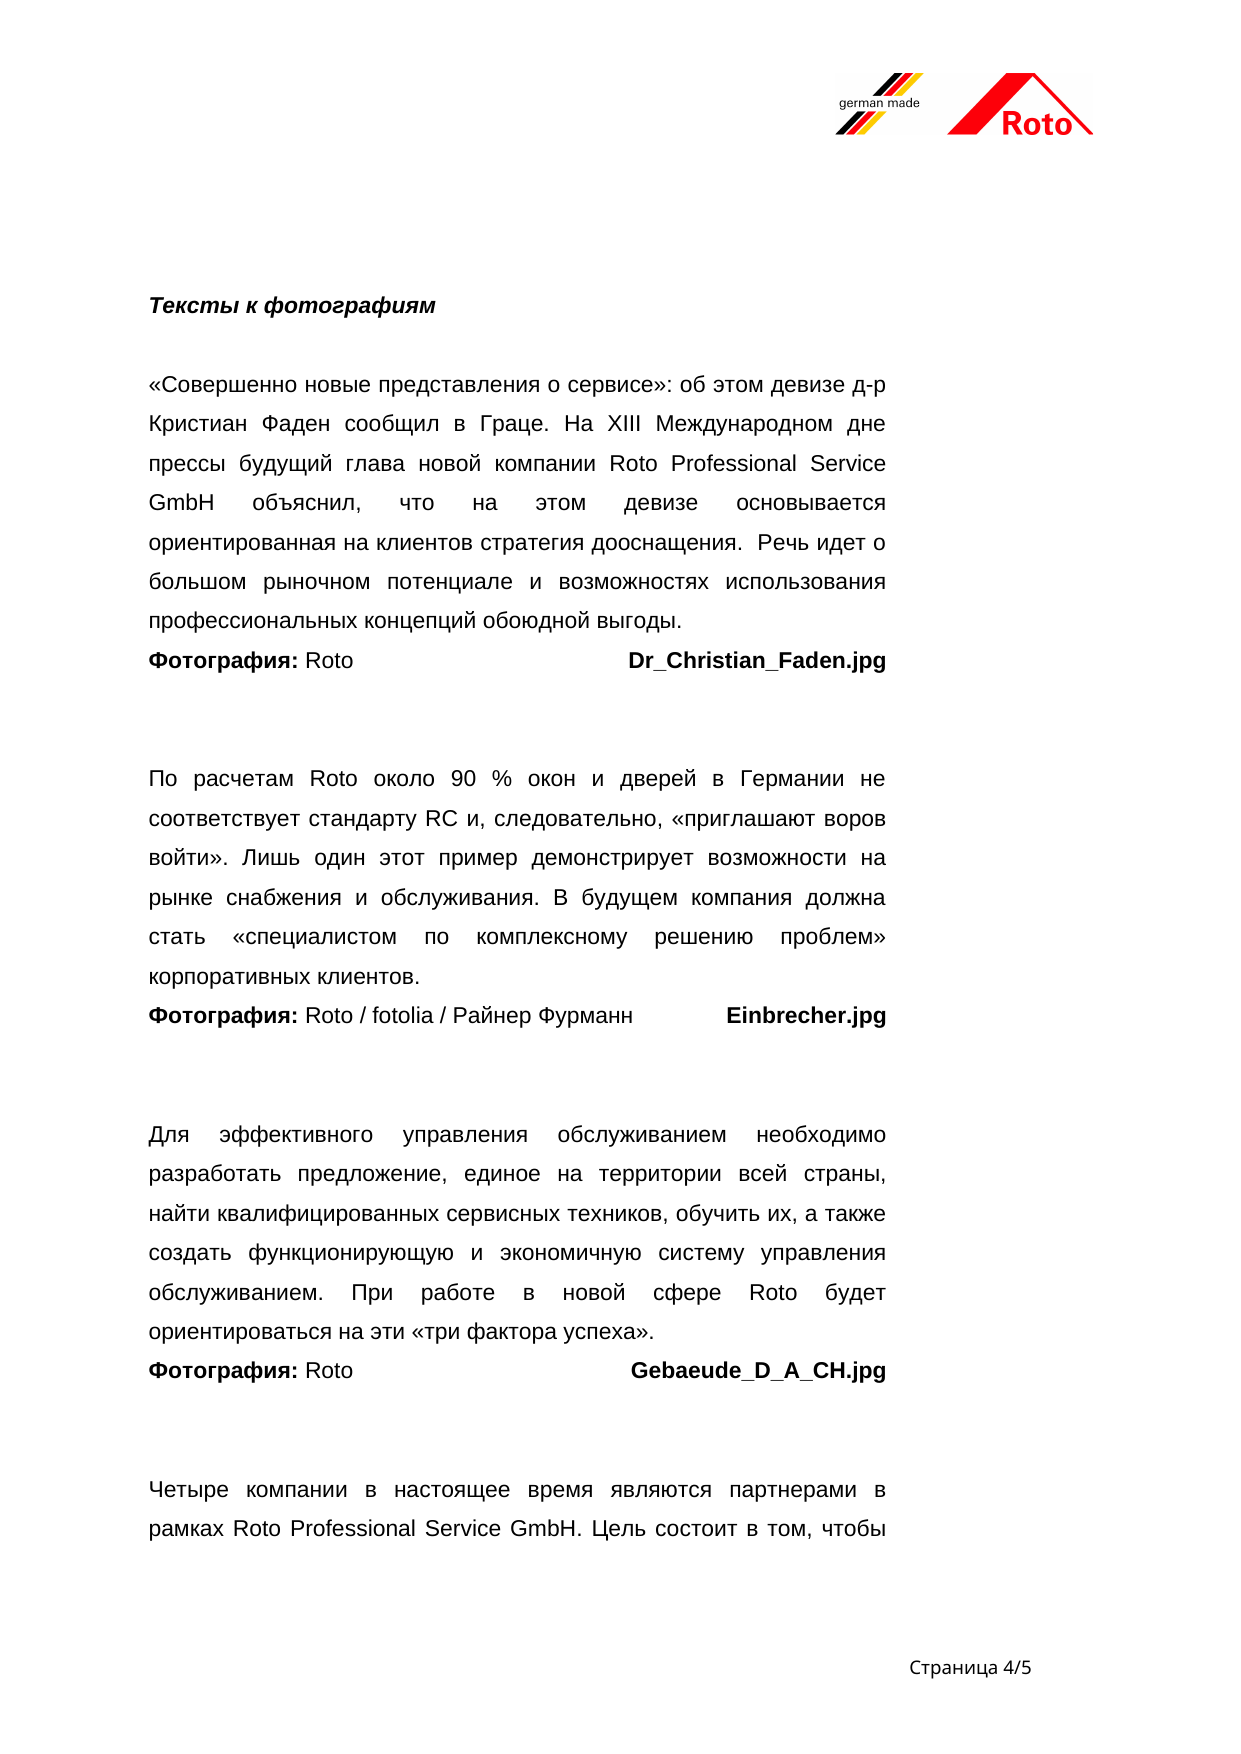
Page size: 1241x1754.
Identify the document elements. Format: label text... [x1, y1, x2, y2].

text «Совершенно новые представления о сервисе»: об этом девизе д-р Кристиан Фаден сообщил в Граце. На XIII Международном дне прессы будущий глава новой компании Roto Professional Service GmbH объяснил, что на этом девизе основывается ориентированная на клиентов стратегия дооснащения. Речь идет о большом рыночном потенциале и возможностях использования профессиональных концепций обоюдной выгоды. [148, 371, 887, 634]
text Фотография: Roto Gebaeude_D_A_CH.jpg [148, 1357, 887, 1384]
text Тексты к фотографиям [148, 292, 886, 318]
text Фотография: Roto Dr_Christian_Faden.jpg [148, 647, 887, 673]
text Фотография: Roto / fotolia / Райнер Фурманн Einbrecher.jpg [148, 1002, 887, 1028]
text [148, 1476, 887, 1542]
picture [835, 73, 1094, 135]
text Для эффективного управления обслуживанием необходимо разработать предложение, единое на территории всей страны, найти квалифицированных сервисных техников, обучить их, а также создать функционирующую и экономичную систему управления обслуживанием. При работе в новой сфере Roto будет ориентироваться на эти «три фактора успеха». [148, 1121, 886, 1344]
text По расчетам Roto около 90 % окон и дверей в Германии не соответствует стандарту RC и, следовательно, «приглашают воров войти». Лишь один этот пример демонстрирует возможности на рынке снабжения и обслуживания. В будущем компания должна стать «специалистом по комплексному решению проблем» корпоративных клиентов. [148, 765, 887, 989]
